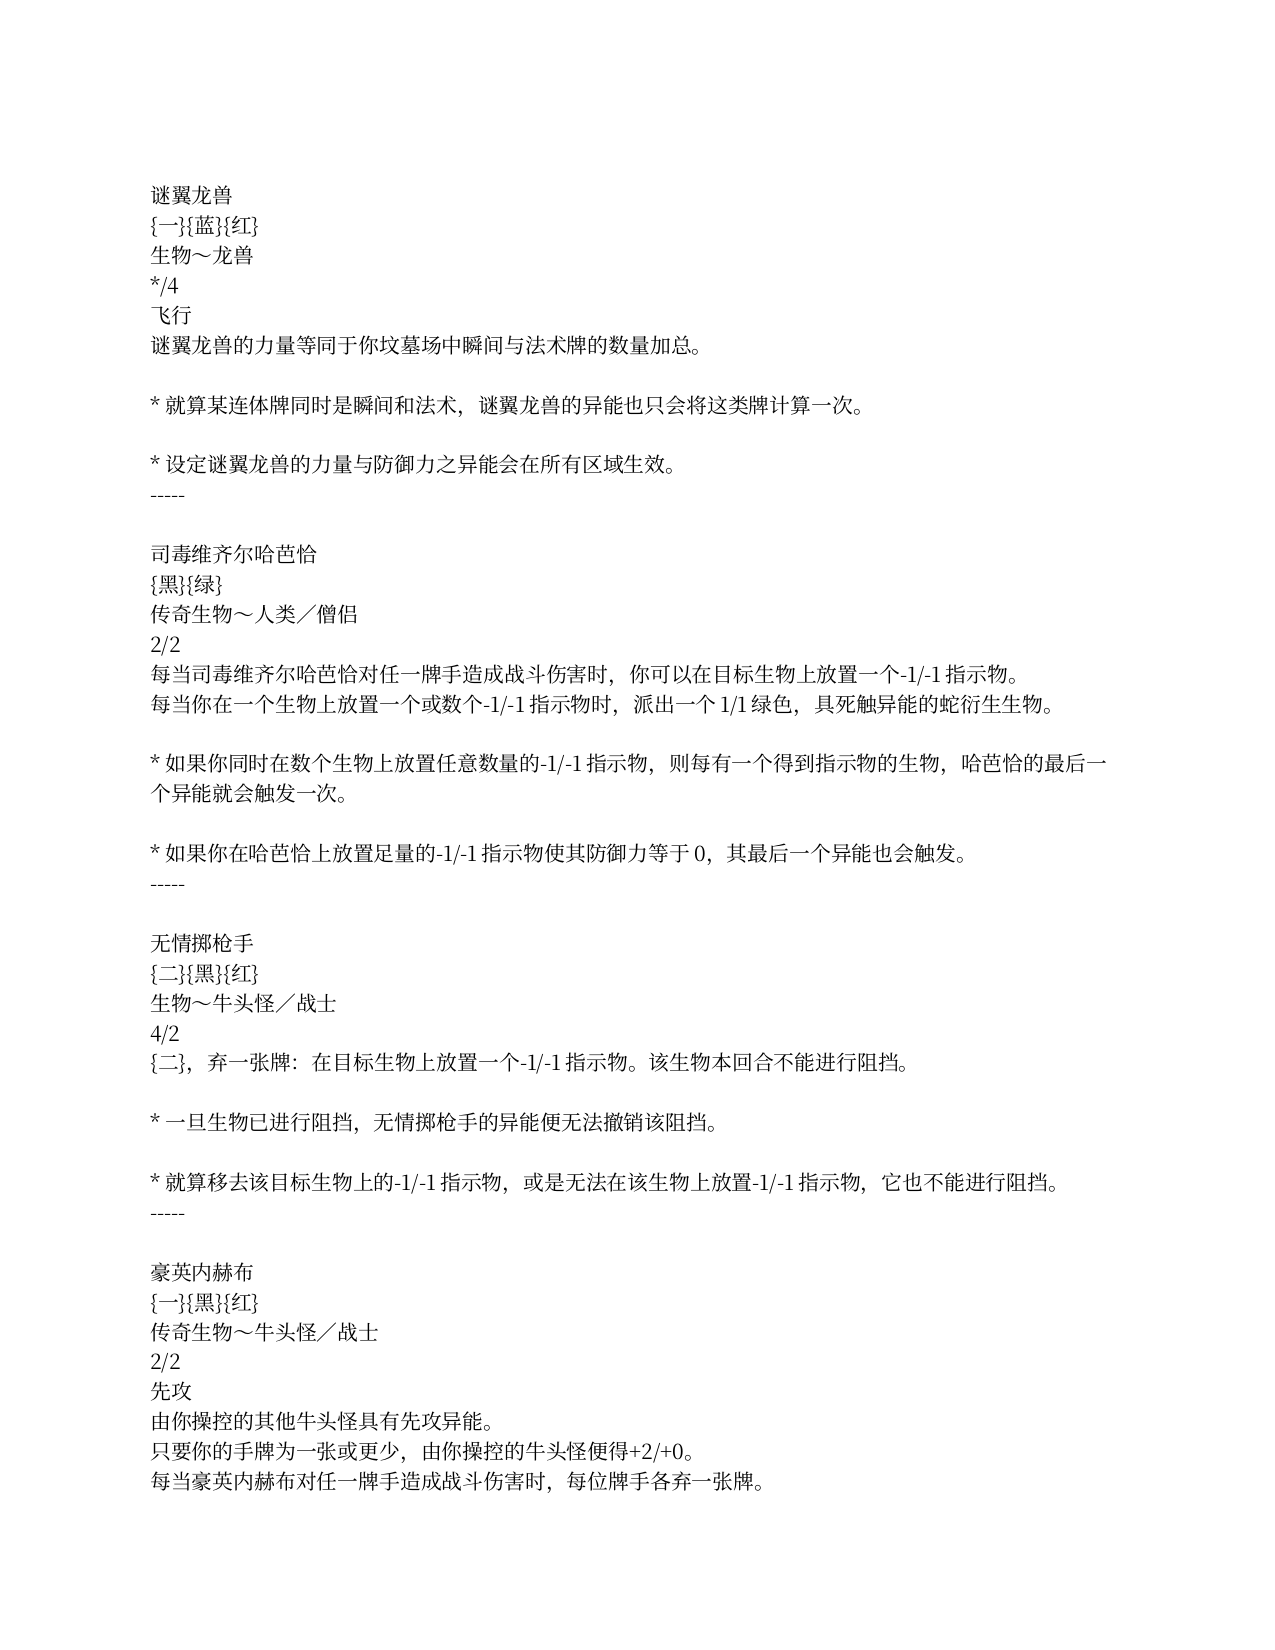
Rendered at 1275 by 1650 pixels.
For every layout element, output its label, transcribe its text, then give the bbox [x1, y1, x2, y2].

text ----- [150, 479, 1125, 509]
text 司毒维齐尔哈芭恰 {黑}{绿} 传奇生物～人类／僧侣 2/2 每当司毒维齐尔哈芭恰对任一牌手造成战斗伤害时，你可以在目标生物上放置一个-1/-1指示物。 每当你在一个生物上放置一个或数个-1/-1指示物时，派出一个1/1绿色，具死触异能的蛇衍生生物。 * 如果你同时在数个生物上放置任意数量的-1/-1指示物，则每有一个得到指示物的生物，哈芭恰的最后一个异能就会触发一次。 * 如果你在哈芭恰上放置足量的-1/-1指示物使其防御力等于0，其最后一个异能也会触发。 ----- [150, 539, 1125, 897]
text * 设定谜翼龙兽的力量与防御力之异能会在所有区域生效。 [150, 449, 1125, 479]
text 无情掷枪手 {二}{黑}{红} 生物～牛头怪／战士 4/2 {二}，弃一张牌：在目标生物上放置一个-1/-1指示物。该生物本回合不能进行阻挡。 * 一旦生物已进行阻挡，无情掷枪手的异能便无法撤销该阻挡。 * 就算移去该目标生物上的-1/-1指示物，或是无法在该生物上放置-1/-1指示物，它也不能进行阻挡。 ----- [150, 927, 1125, 1226]
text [150, 1256, 1125, 1495]
text 谜翼龙兽 {一}{蓝}{红} 生物～龙兽 */4 飞行 谜翼龙兽的力量等同于你坟墓场中瞬间与法术牌的数量加总。 * 就算某连体牌同时是瞬间和法术，谜翼龙兽的异能也只会将这类牌计算一次。 [150, 180, 1125, 419]
